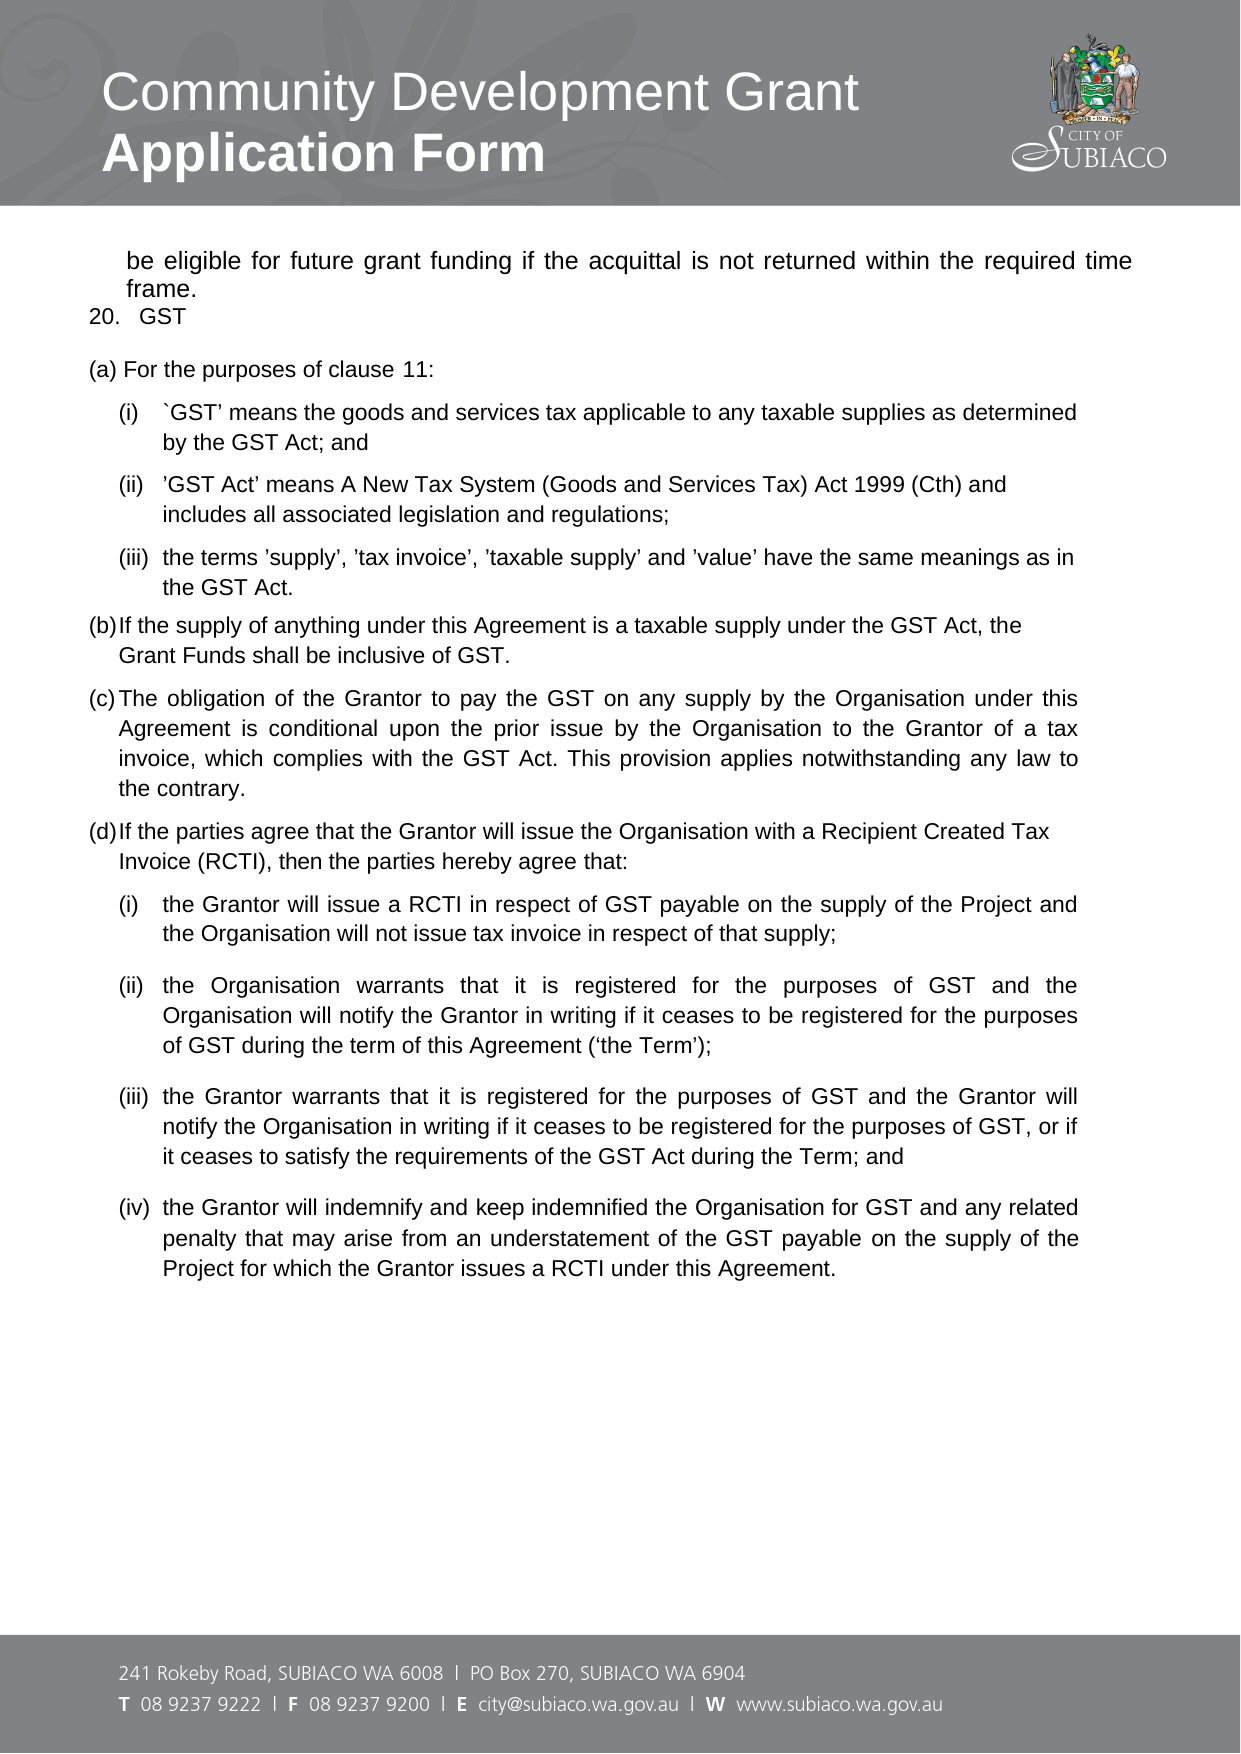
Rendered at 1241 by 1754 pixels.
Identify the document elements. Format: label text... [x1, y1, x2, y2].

text (iii) the terms ’supply’, ’tax invoice’, ’taxable supply’ and ’value’ have the same meanings as in the GST Act. [118, 544, 1079, 600]
list The obligation of the Grantor to pay the GST on any supply by the Organisation under this Agreement is conditional upon the prior issue by the Organisation to the Grantor of a tax invoice, which complies with the GST Act. This provision applies notwithstanding any law to the contrary. [89, 685, 1079, 802]
picture [0, 0, 1241, 1753]
text (i) `GST’ means the goods and services tax applicable to any taxable supplies as determined by the GST Act; and [118, 399, 1079, 455]
text (ii) ’GST Act’ means A New Tax System (Goods and Services Tax) Act 1999 (Cth) and includes all associated legislation and regulations; [118, 471, 1079, 528]
text (a) For the purposes of clause 11: [89, 356, 1079, 382]
list If the parties agree that the Grantor will issue the Organisation with a Recipient Created Tax Invoice (RCTI), then the parties hereby agree that: [89, 818, 1079, 874]
list the Grantor warrants that it is registered for the purposes of GST and the Grantor will notify the Organisation in writing if it ceases to be registered for the purposes of GST, or if it ceases to satisfy the requirements of the GST Act during the Term; and [118, 1083, 1079, 1170]
list the Organisation warrants that it is registered for the purposes of GST and the Organisation will notify the Grantor in writing if it ceases to be registered for the purposes of GST during the term of this Agreement (‘the Term’); [118, 972, 1079, 1058]
list the Grantor will issue a RCTI in respect of GST payable on the supply of the Project and the Organisation will not issue tax invoice in respect of that supply; [118, 891, 1079, 947]
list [89, 246, 1135, 303]
list GST [89, 303, 1079, 329]
list If the supply of anything under this Agreement is a taxable supply under the GST Act, the Grant Funds shall be inclusive of GST. [89, 612, 1079, 668]
list the Grantor will indemnify and keep indemnified the Organisation for GST and any related penalty that may arise from an understatement of the GST payable on the supply of the Project for which the Grantor issues a RCTI under this Agreement. [118, 1194, 1079, 1281]
